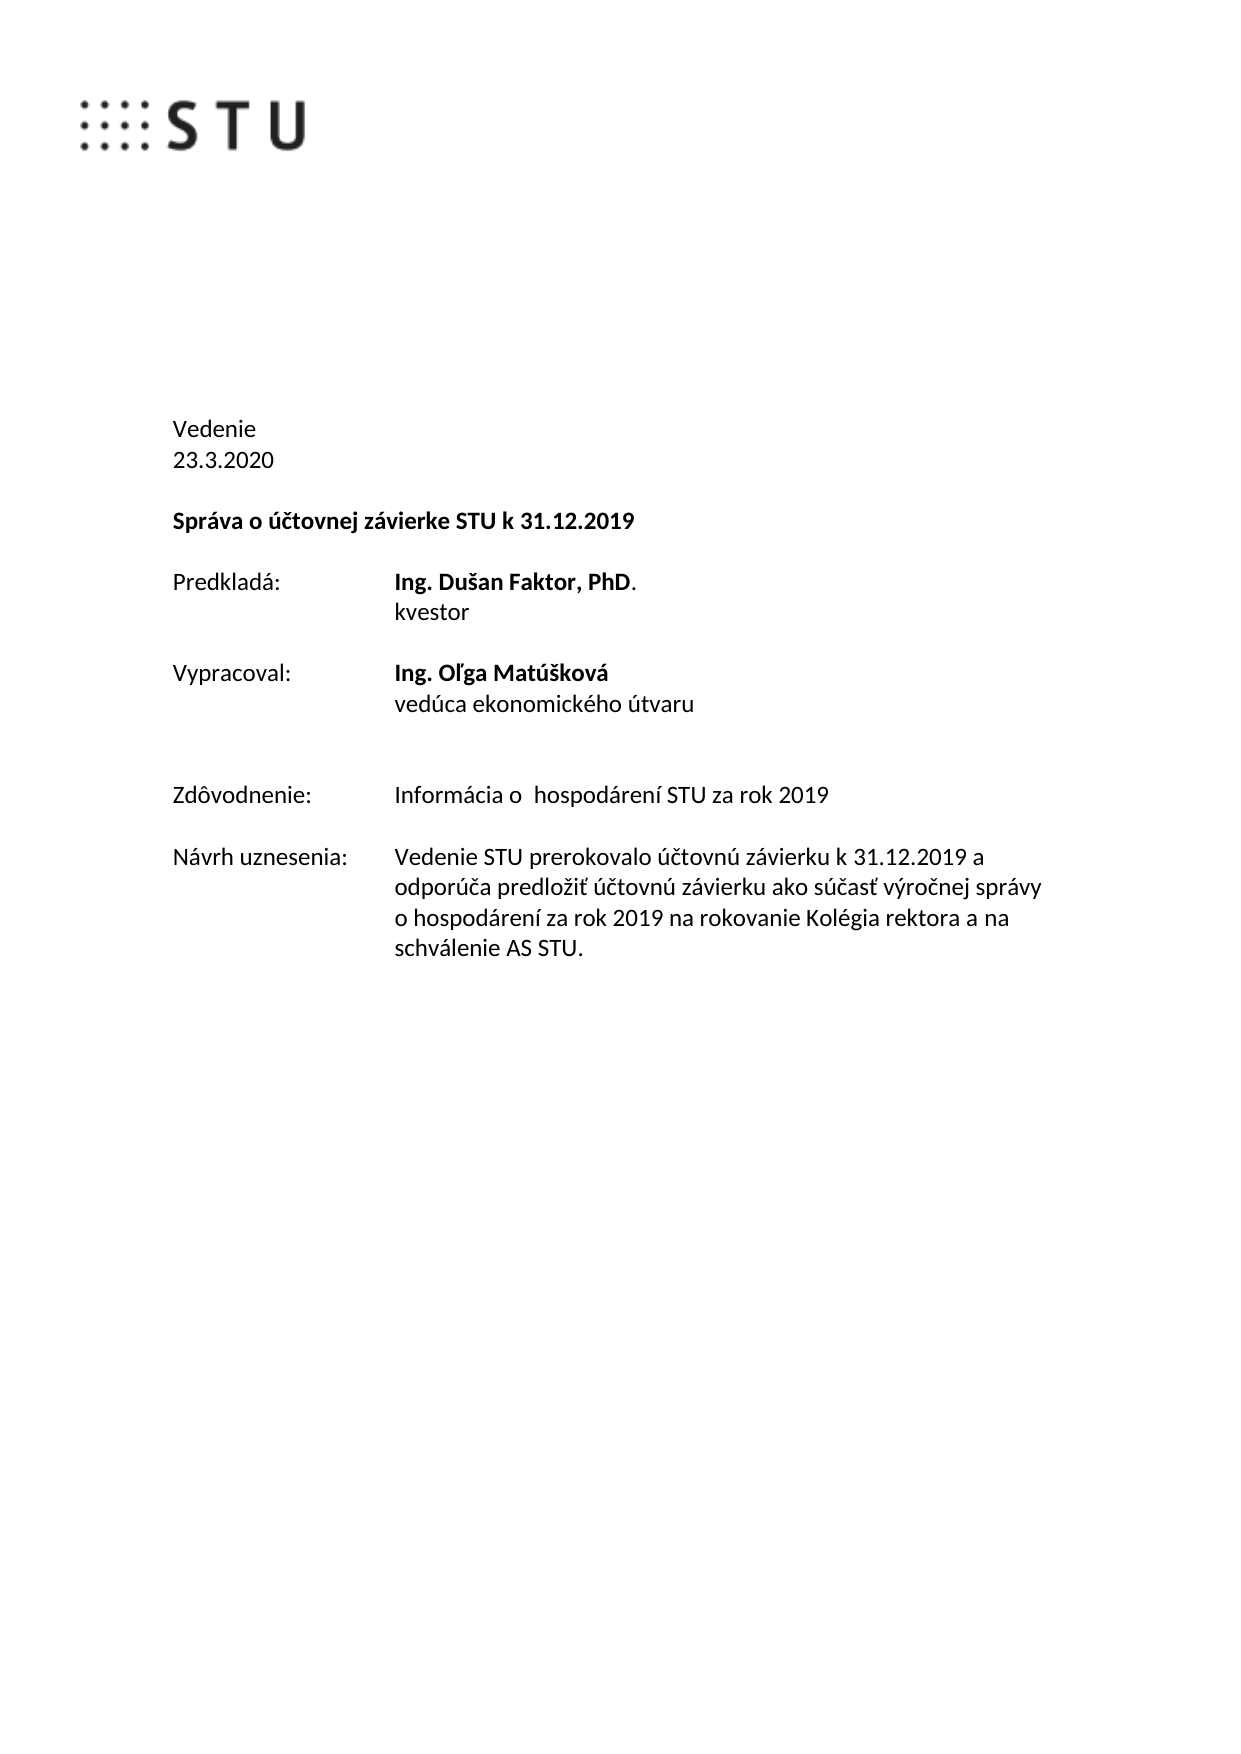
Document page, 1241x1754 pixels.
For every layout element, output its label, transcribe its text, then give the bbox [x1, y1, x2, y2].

text Vypracoval: Ing. Oľga Matúšková [84, 658, 1053, 688]
text vedúca ekonomického útvaru [84, 688, 1053, 719]
text Zdôvodnenie: Informácia o hospodárení STU za rok 2019 [173, 780, 1053, 810]
text Návrh uznesenia: Vedenie STU prerokovalo účtovnú závierku k 31.12.2019 a odporúča predložiť účtovnú závierku ako súčasť výročnej správy o hospodárení za rok 2019 na rokovanie Kolégia rektora a na schválenie AS STU. [173, 841, 1053, 963]
text Vedenie [84, 413, 1053, 444]
text Správa o účtovnej závierke STU k 31.12.2019 [84, 505, 1053, 536]
text 23.3.2020 [84, 444, 1053, 474]
text kvestor [84, 597, 1053, 627]
text Predkladá: Ing. Dušan Faktor, PhD. [84, 566, 1053, 597]
